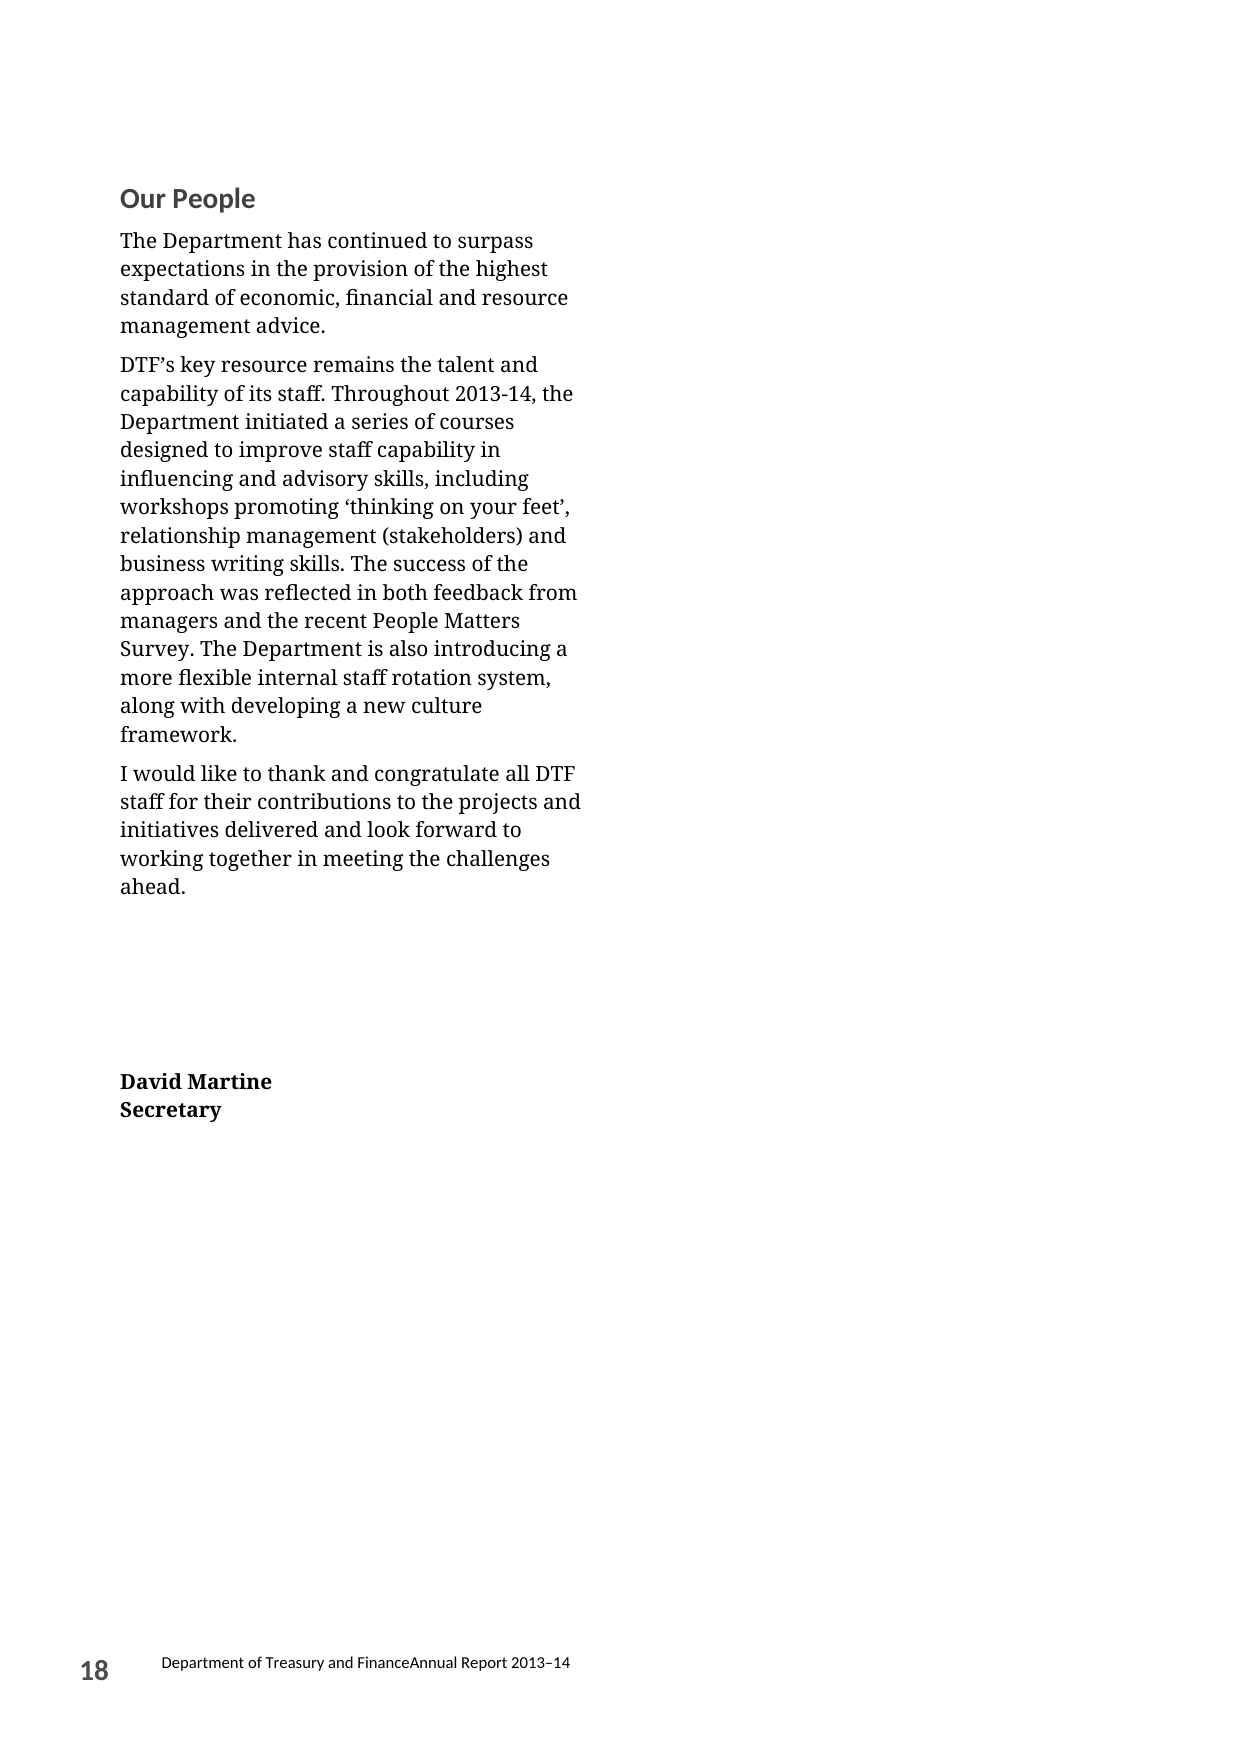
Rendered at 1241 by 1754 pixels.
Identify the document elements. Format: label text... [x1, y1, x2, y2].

subtitle Our People [120, 180, 583, 216]
text David Martine Secretary [120, 1067, 583, 1124]
text The Department has continued to surpass expectations in the provision of the highest standard of economic, financial and resource management advice. [120, 226, 583, 340]
text DTF’s key resource remains the talent and capability of its staff. Throughout 2013-14, the Department initiated a series of courses designed to improve staff capability in influencing and advisory skills, including workshops promoting ‘thinking on your feet’, relationship management (stakeholders) and business writing skills. The success of the approach was reflected in both feedback from managers and the recent People Matters Survey. The Department is also introducing a more flexible internal staff rotation system, along with developing a new culture framework. [120, 350, 583, 748]
text I would like to thank and congratulate all DTF staff for their contributions to the projects and initiatives delivered and look forward to working together in meeting the challenges ahead. [120, 759, 583, 901]
